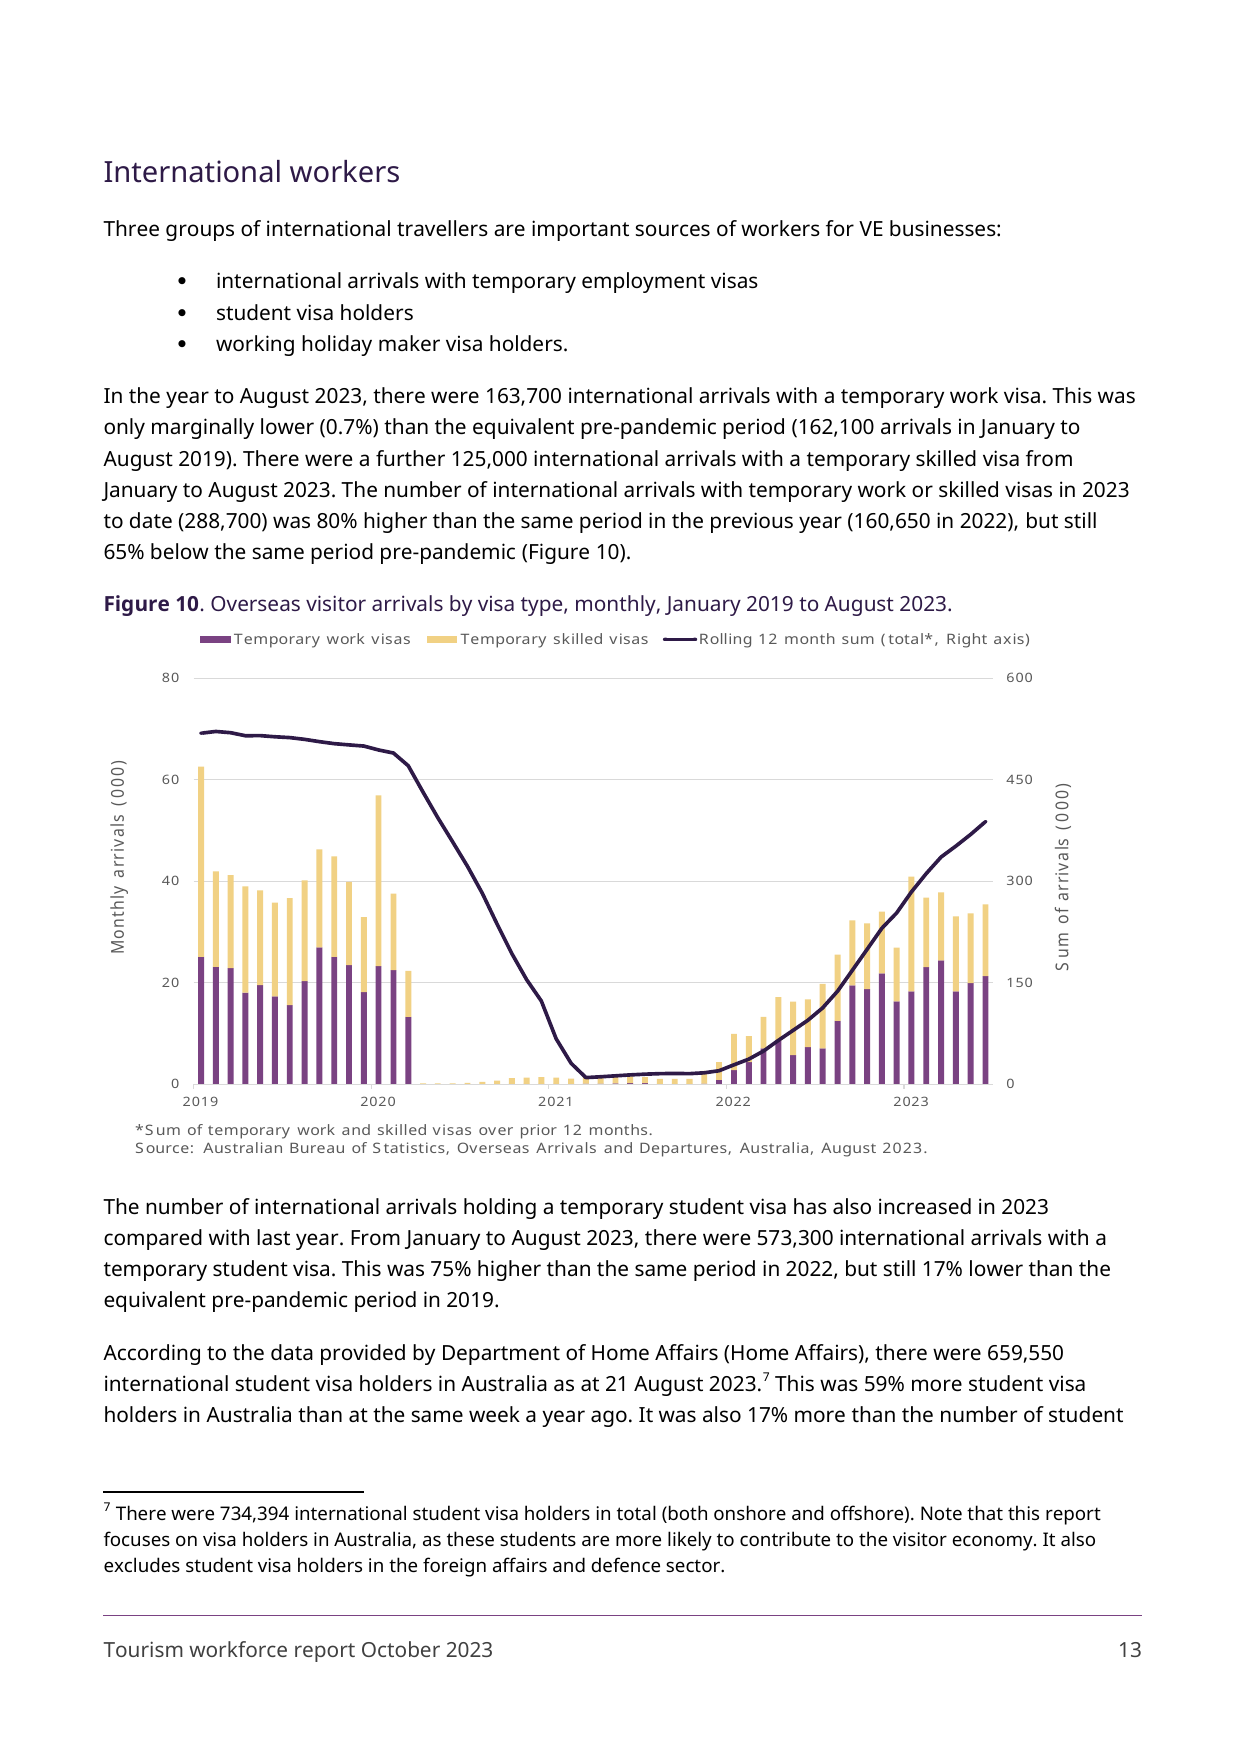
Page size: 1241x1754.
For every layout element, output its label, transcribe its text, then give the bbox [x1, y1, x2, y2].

list working holiday maker visa holders. [178, 326, 1142, 357]
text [103, 1335, 1142, 1428]
text The number of international arrivals holding a temporary student visa has also increased in 2023 compared with last year. From January to August 2023, there were 573,300 international arrivals with a temporary student visa. This was 75% higher than the same period in 2022, but still 17% lower than the equivalent pre-pandemic period in 2019. [103, 1189, 1142, 1314]
list student visa holders [178, 295, 1142, 326]
text Three groups of international travellers are important sources of workers for VE businesses: [103, 212, 1142, 243]
text Figure 10. Overseas visitor arrivals by visa type, monthly, January 2019 to August 2023. [103, 587, 1142, 618]
subtitle International workers [103, 151, 1142, 191]
list international arrivals with temporary employment visas [178, 264, 1142, 295]
text In the year to August 2023, there were 163,700 international arrivals with a temporary work visa. This was only marginally lower (0.7%) than the equivalent pre-pandemic period (162,100 arrivals in January to August 2019). There were a further 125,000 international arrivals with a temporary skilled visa from January to August 2023. The number of international arrivals with temporary work or skilled visas in 2023 to date (288,700) was 80% higher than the same period in the previous year (160,650 in 2022), but still 65% below the same period pre-pandemic (Figure 10). [103, 378, 1142, 566]
